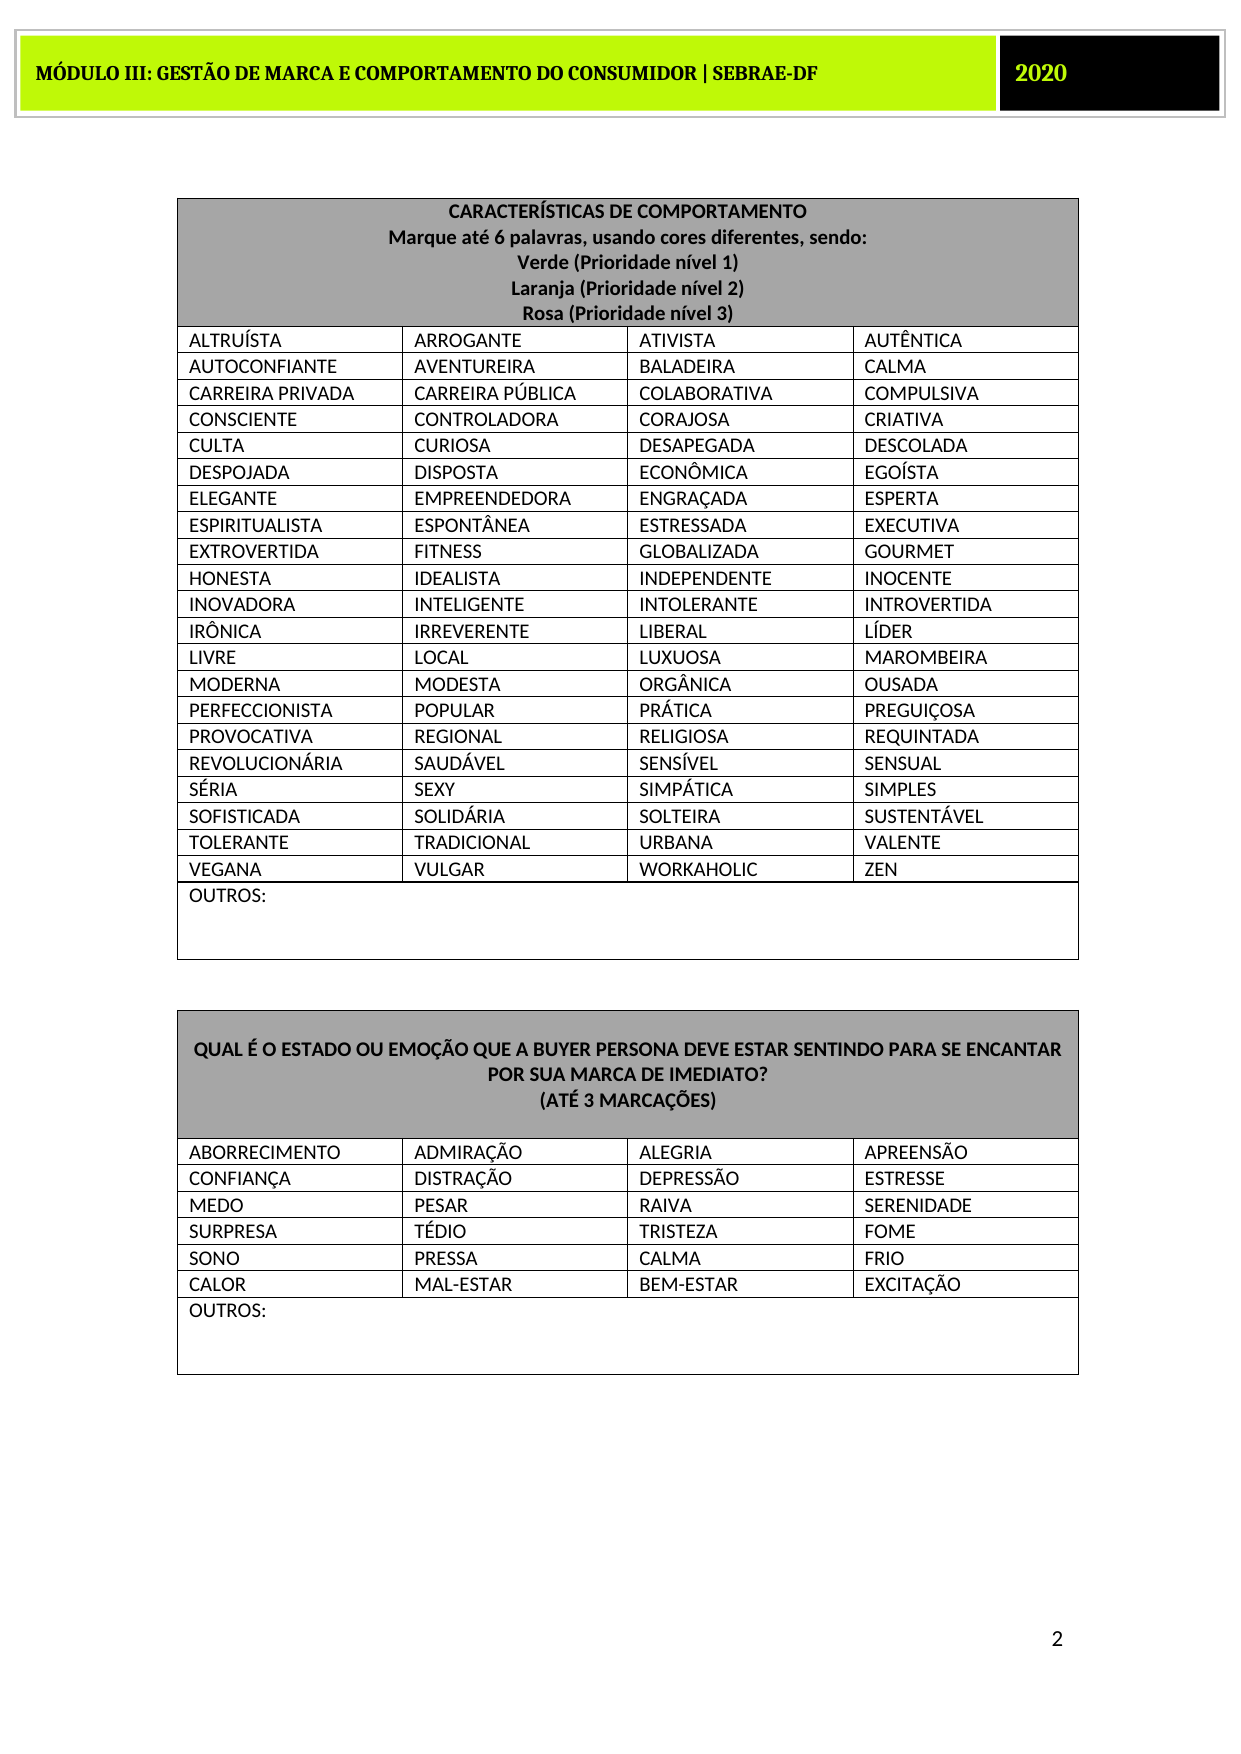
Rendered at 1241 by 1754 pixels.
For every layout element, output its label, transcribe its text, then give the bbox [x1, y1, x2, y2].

table_cell CURIOSA [403, 433, 627, 458]
table_cell MODERNA [178, 671, 402, 696]
table_cell OUTROS: [178, 883, 1078, 959]
table_cell ADMIRAÇÃO [403, 1139, 627, 1164]
table_cell WORKAHOLIC [628, 856, 853, 881]
table_cell RELIGIOSA [628, 724, 853, 749]
table_header QUAL É O ESTADO OU EMOÇÃO QUE A BUYER PERSONA DEVE ESTAR SENTINDO PARA SE ENCANTAR POR SUA MARCA DE IMEDIATO? (ATÉ 3 MARCAÇÕES) [178, 1011, 1078, 1138]
table_cell ALEGRIA [628, 1139, 853, 1164]
table_cell SUSTENTÁVEL [854, 803, 1078, 828]
table_cell APREENSÃO [854, 1139, 1078, 1164]
table_cell ABORRECIMENTO [178, 1139, 402, 1164]
table_cell TOLERANTE [178, 830, 402, 855]
table_cell OUTROS: [178, 1298, 1078, 1374]
table_cell INTOLERANTE [628, 591, 853, 617]
table_cell SOLIDÁRIA [403, 803, 627, 828]
table_cell CRIATIVA [854, 406, 1078, 432]
table_cell AUTOCONFIANTE [178, 353, 402, 379]
table_cell ESPONTÂNEA [403, 512, 627, 537]
table_cell RAIVA [628, 1192, 853, 1217]
table_cell POPULAR [403, 697, 627, 723]
table_cell LIBERAL [628, 618, 853, 643]
table_cell INTELIGENTE [403, 591, 627, 617]
table_cell HONESTA [178, 565, 402, 590]
table_cell EXECUTIVA [854, 512, 1078, 537]
table_cell CARREIRA PRIVADA [178, 380, 402, 405]
table_cell ECONÔMICA [628, 459, 853, 484]
table_cell EXCITAÇÃO [854, 1271, 1078, 1297]
table_cell VEGANA [178, 856, 402, 881]
table_cell DESAPEGADA [628, 433, 853, 458]
table_cell ESPIRITUALISTA [178, 512, 402, 537]
table_cell CONTROLADORA [403, 406, 627, 432]
table_cell CONSCIENTE [178, 406, 402, 432]
table_cell LUXUOSA [628, 644, 853, 670]
table_cell GOURMET [854, 539, 1078, 564]
table_cell ATIVISTA [628, 327, 853, 352]
table_cell COLABORATIVA [628, 380, 853, 405]
table_cell GLOBALIZADA [628, 539, 853, 564]
table_cell ESTRESSADA [628, 512, 853, 537]
table_cell TRADICIONAL [403, 830, 627, 855]
table_cell FRIO [854, 1245, 1078, 1270]
table_cell SEXY [403, 777, 627, 802]
table_cell PRESSA [403, 1245, 627, 1270]
table_cell DESPOJADA [178, 459, 402, 484]
table_header CARACTERÍSTICAS DE COMPORTAMENTO Marque até 6 palavras, usando cores diferentes, sendo: Verde (Prioridade nível 1) Laranja (Prioridade nível 2) Rosa (Prioridade nível 3) [178, 199, 1078, 326]
table_cell VALENTE [854, 830, 1078, 855]
table_cell LIVRE [178, 644, 402, 670]
table_cell PRÁTICA [628, 697, 853, 723]
table_cell CALOR [178, 1271, 402, 1297]
table_cell AUTÊNTICA [854, 327, 1078, 352]
table_cell SENSUAL [854, 750, 1078, 776]
table_cell CALMA [854, 353, 1078, 379]
table_cell LÍDER [854, 618, 1078, 643]
table_cell DESCOLADA [854, 433, 1078, 458]
table_cell URBANA [628, 830, 853, 855]
table_cell ESPERTA [854, 486, 1078, 511]
table_cell SOLTEIRA [628, 803, 853, 828]
table_cell COMPULSIVA [854, 380, 1078, 405]
table_cell ELEGANTE [178, 486, 402, 511]
table_cell REVOLUCIONÁRIA [178, 750, 402, 776]
table_cell IRREVERENTE [403, 618, 627, 643]
table_cell CALMA [628, 1245, 853, 1270]
table_cell AVENTUREIRA [403, 353, 627, 379]
table_cell INOCENTE [854, 565, 1078, 590]
table_cell DISTRAÇÃO [403, 1165, 627, 1191]
table_cell SOFISTICADA [178, 803, 402, 828]
table_cell CONFIANÇA [178, 1165, 402, 1191]
table_cell SÉRIA [178, 777, 402, 802]
table_cell MODESTA [403, 671, 627, 696]
table_cell PERFECCIONISTA [178, 697, 402, 723]
table_cell SERENIDADE [854, 1192, 1078, 1217]
table_cell SONO [178, 1245, 402, 1270]
table_cell SURPRESA [178, 1218, 402, 1244]
table_cell DEPRESSÃO [628, 1165, 853, 1191]
table_cell ARROGANTE [403, 327, 627, 352]
table_cell BEM-ESTAR [628, 1271, 853, 1297]
table_cell CORAJOSA [628, 406, 853, 432]
table_cell ALTRUÍSTA [178, 327, 402, 352]
table_cell LOCAL [403, 644, 627, 670]
table_cell MAROMBEIRA [854, 644, 1078, 670]
table_cell REGIONAL [403, 724, 627, 749]
table_cell ORGÂNICA [628, 671, 853, 696]
table_cell SAUDÁVEL [403, 750, 627, 776]
table_cell ENGRAÇADA [628, 486, 853, 511]
table_cell ZEN [854, 856, 1078, 881]
table_cell VULGAR [403, 856, 627, 881]
table_cell OUSADA [854, 671, 1078, 696]
table_cell IRÔNICA [178, 618, 402, 643]
table_cell CULTA [178, 433, 402, 458]
table_cell SENSÍVEL [628, 750, 853, 776]
table_cell BALADEIRA [628, 353, 853, 379]
table_cell INOVADORA [178, 591, 402, 617]
table_cell FITNESS [403, 539, 627, 564]
table_cell REQUINTADA [854, 724, 1078, 749]
table_cell TÉDIO [403, 1218, 627, 1244]
table_cell EMPREENDEDORA [403, 486, 627, 511]
table_cell PREGUIÇOSA [854, 697, 1078, 723]
table_cell INDEPENDENTE [628, 565, 853, 590]
table_cell EXTROVERTIDA [178, 539, 402, 564]
table_cell SIMPÁTICA [628, 777, 853, 802]
table_cell PROVOCATIVA [178, 724, 402, 749]
table_cell MAL-ESTAR [403, 1271, 627, 1297]
table_cell EGOÍSTA [854, 459, 1078, 484]
table_cell TRISTEZA [628, 1218, 853, 1244]
table_cell PESAR [403, 1192, 627, 1217]
table_cell IDEALISTA [403, 565, 627, 590]
table_cell CARREIRA PÚBLICA [403, 380, 627, 405]
table_cell ESTRESSE [854, 1165, 1078, 1191]
table_cell DISPOSTA [403, 459, 627, 484]
table_cell FOME [854, 1218, 1078, 1244]
table_cell INTROVERTIDA [854, 591, 1078, 617]
table_cell SIMPLES [854, 777, 1078, 802]
table_cell MEDO [178, 1192, 402, 1217]
